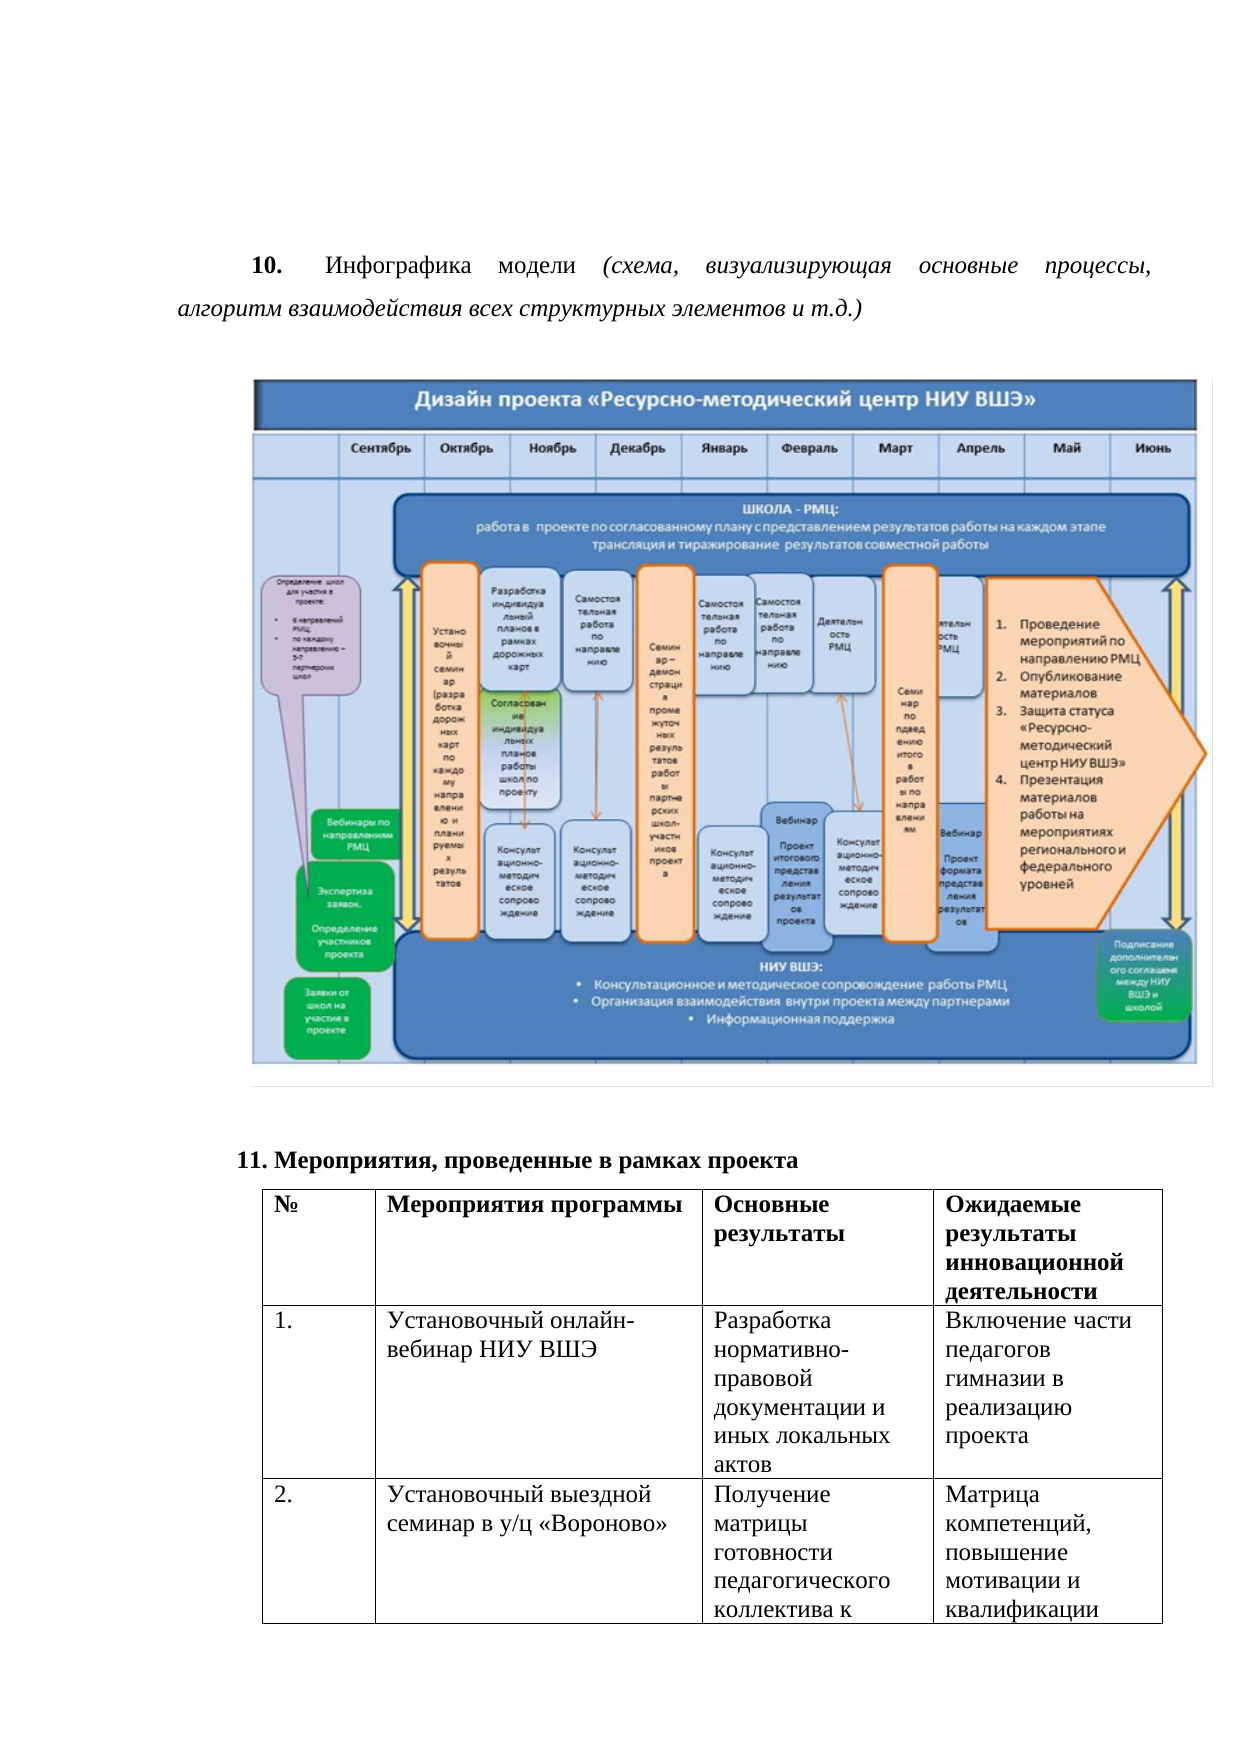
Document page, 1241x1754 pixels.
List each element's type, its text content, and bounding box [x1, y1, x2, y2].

list Инфографика модели (схема, визуализирующая основные процессы, алгоритм взаимодействия всех структурных элементов и т.д.) [177, 250, 1152, 322]
table_header Ожидаемые результаты инновационной деятельности [934, 1190, 1162, 1304]
picture [251, 379, 1214, 1089]
list Мероприятия, проведенные в рамках проекта [236, 1145, 1152, 1174]
table_cell 2. [263, 1479, 375, 1623]
table_cell Включение части педагогов гимназии в реализацию проекта [934, 1306, 1162, 1478]
table_header Основные результаты [703, 1190, 933, 1304]
table_header № [263, 1190, 375, 1304]
table_header Мероприятия программы [376, 1190, 702, 1304]
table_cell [703, 1479, 933, 1623]
table_cell Установочный онлайн-вебинар НИУ ВШЭ [376, 1306, 702, 1478]
table_cell 1. [263, 1306, 375, 1478]
table_cell Разработка нормативно-правовой документации и иных локальных актов [703, 1306, 933, 1478]
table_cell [934, 1479, 1162, 1623]
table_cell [376, 1479, 702, 1623]
